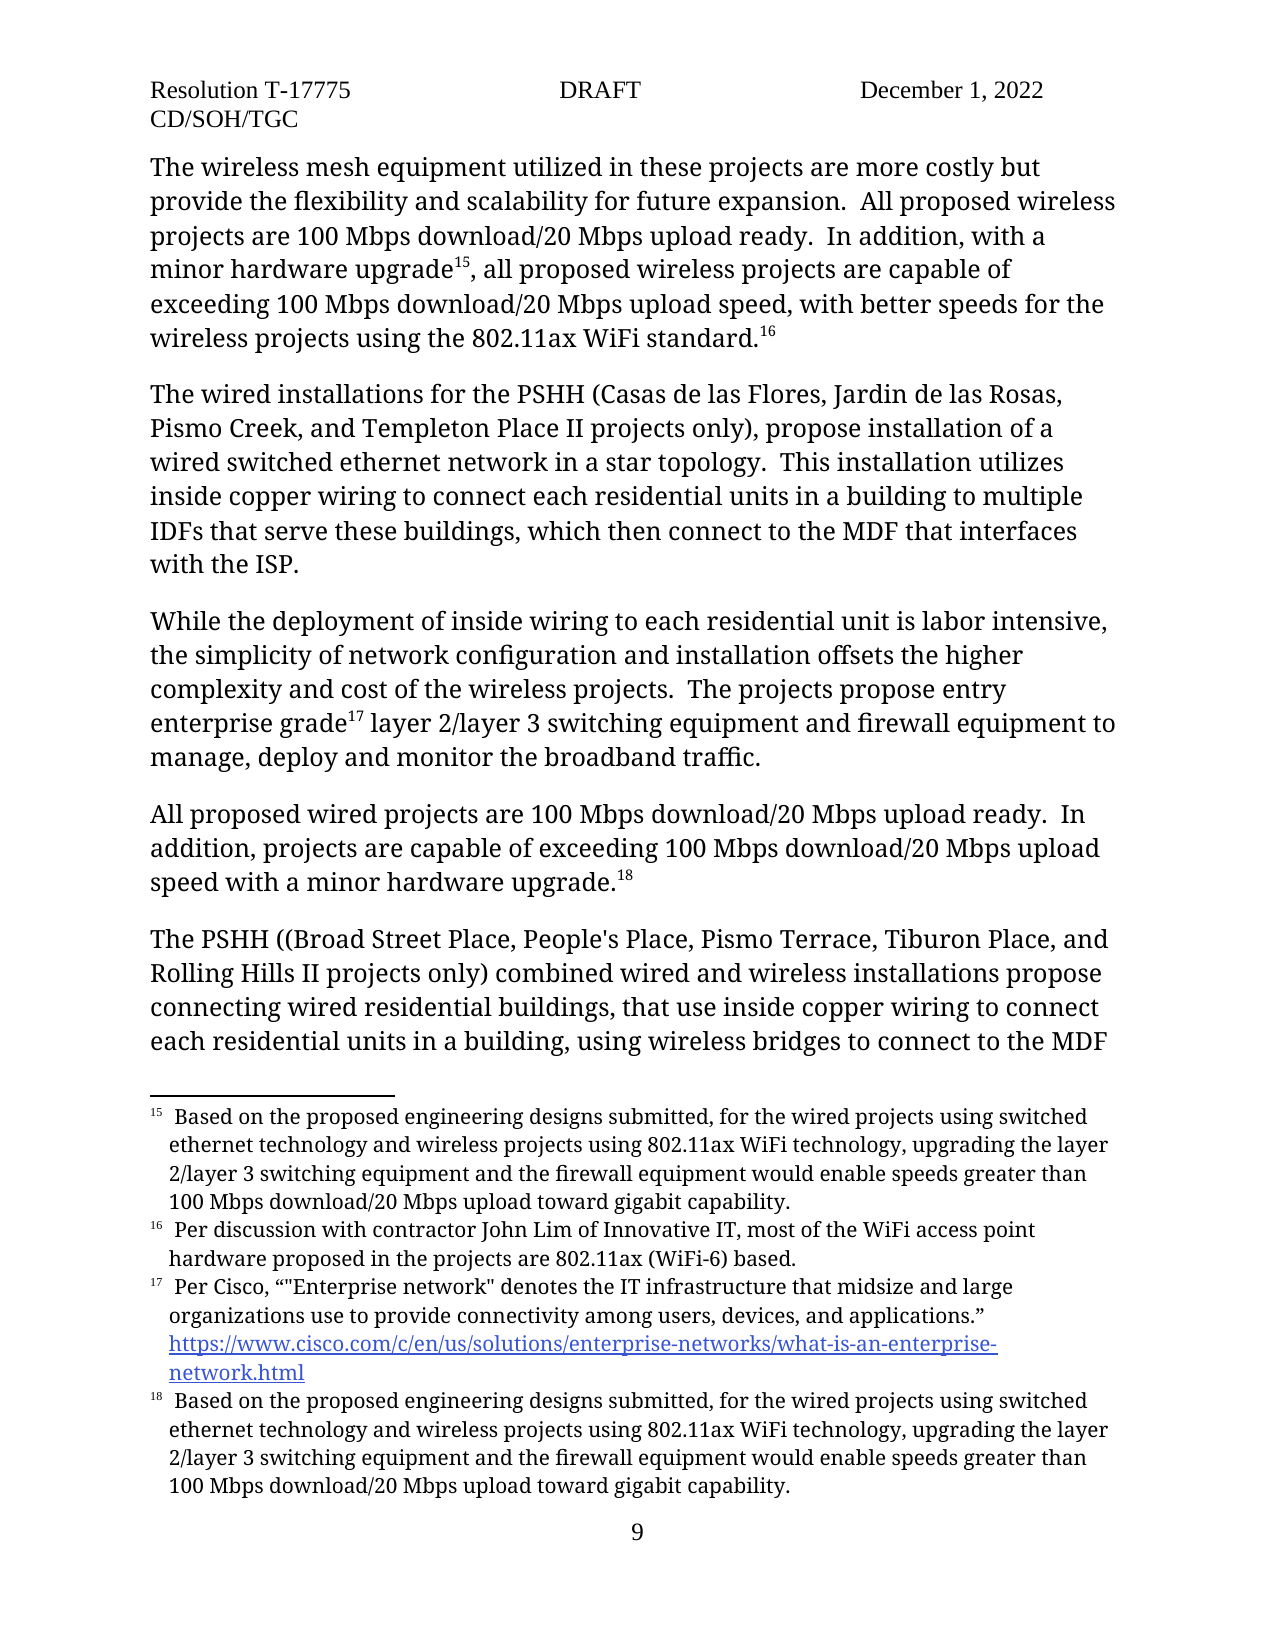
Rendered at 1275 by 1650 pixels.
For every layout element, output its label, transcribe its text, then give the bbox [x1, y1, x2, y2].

text The PSHH ((Broad Street Place, People's Place, Pismo Terrace, Tiburon Place, and Rolling Hills II projects only) combined wired and wireless installations propose connecting wired residential buildings, that use inside copper wiring to connect each residential units in a building, using wireless bridges to connect to the MDF in another building that interfaces with the ISP. In addition, some projects propose utilizing 802.11ac wave 2 or 802.11ax WiFi wireless access points to provide partial coverage to some of the residential spaces. [150, 921, 1125, 1057]
text All proposed wired projects are 100 Mbps download/20 Mbps upload ready. In addition, projects are capable of exceeding 100 Mbps download/20 Mbps upload speed with a minor hardware upgrade. [150, 797, 1125, 899]
text The wireless mesh equipment utilized in these projects are more costly but provide the flexibility and scalability for future expansion. All proposed wireless projects are 100 Mbps download/20 Mbps upload ready. In addition, with a minor hardware upgrade, all proposed wireless projects are capable of exceeding 100 Mbps download/20 Mbps upload speed, with better speeds for the wireless projects using the 802.11ax WiFi standard. [150, 150, 1125, 354]
text While the deployment of inside wiring to each residential unit is labor intensive, the simplicity of network configuration and installation offsets the higher complexity and cost of the wireless projects. The projects propose entry enterprise grade layer 2/layer 3 switching equipment and firewall equipment to manage, deploy and monitor the broadband traffic. [150, 604, 1125, 774]
text The wired installations for the PSHH (Casas de las Flores, Jardin de las Rosas, Pismo Creek, and Templeton Place II projects only), propose installation of a wired switched ethernet network in a star topology. This installation utilizes inside copper wiring to connect each residential units in a building to multiple IDFs that serve these buildings, which then connect to the MDF that interfaces with the ISP. [150, 377, 1125, 581]
